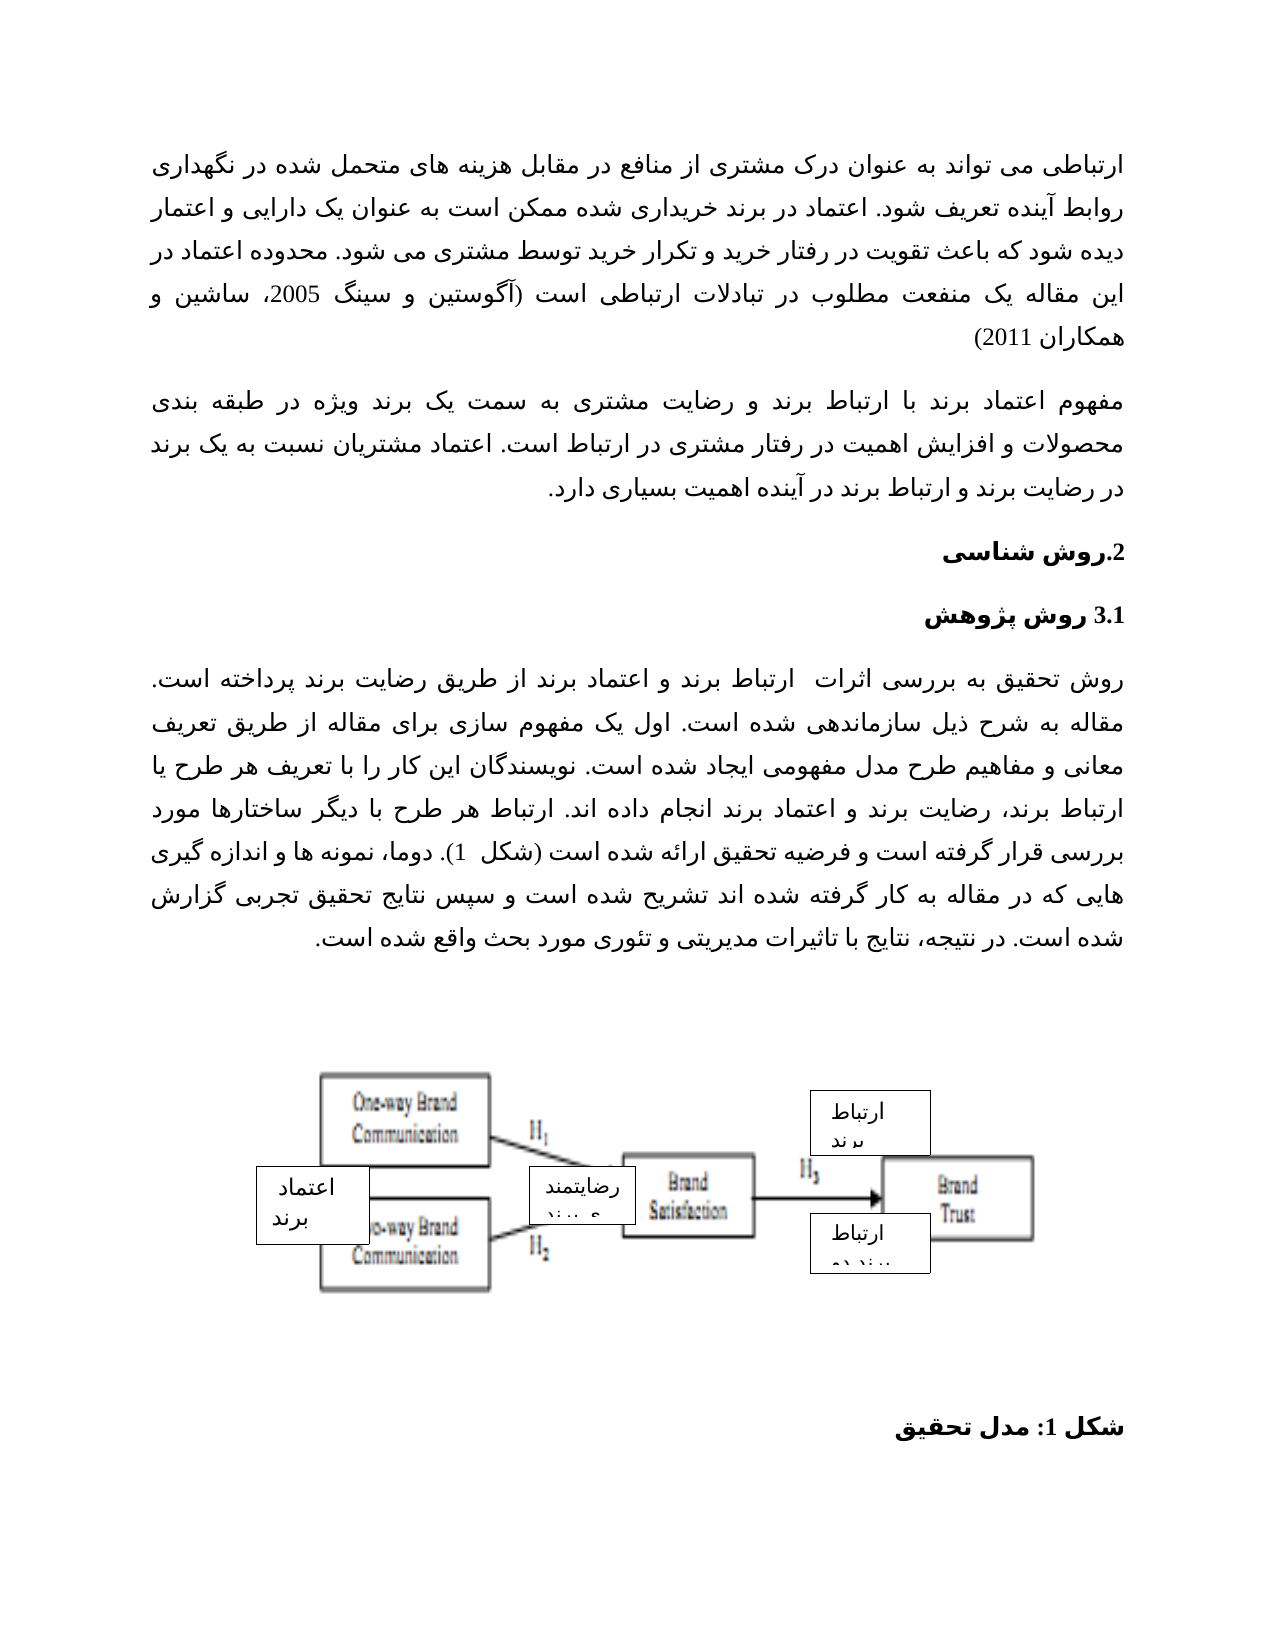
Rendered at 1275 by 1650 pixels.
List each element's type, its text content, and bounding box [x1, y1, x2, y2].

text 2.روش شناسی [150, 537, 1125, 565]
picture [234, 1051, 1125, 1313]
text مفهوم اعتماد برند با ارتباط برند و رضایت مشتری به سمت یک برند ویژه در طبقه بندی محصولات و افزایش اهمیت در رفتار مشتری در ارتباط است. اعتماد مشتریان نسبت به یک برند در رضایت برند و ارتباط برند در آینده اهمیت بسیاری دارد. [150, 386, 1125, 501]
text روش تحقیق به بررسی اثرات ارتباط برند و اعتماد برند از طریق رضایت برند پرداخته است. مقاله به شرح ذیل سازماندهی شده است. اول یک مفهوم سازی برای مقاله از طریق تعریف معانی و مفاهیم طرح مدل مفهومی ایجاد شده است. نویسندگان این کار را با تعریف هر طرح یا ارتباط برند، رضایت برند و اعتماد برند انجام داده اند. ارتباط هر طرح با دیگر ساختارها مورد بررسی قرار گرفته است و فرضیه تحقیق ارائه شده است (شکل 1). دوما، نمونه ها و اندازه گیری هایی که در مقاله به کار گرفته شده اند تشریح شده است و سپس نتایج تحقیق تجربی گزارش شده است. در نتیجه، نتایج با تاثیرات مدیریتی و تئوری مورد بحث واقع شده است. [150, 664, 1125, 952]
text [150, 150, 1125, 351]
text شکل 1: مدل تحقیق [150, 1412, 1125, 1441]
text 3.1 روش پژوهش [150, 601, 1125, 629]
